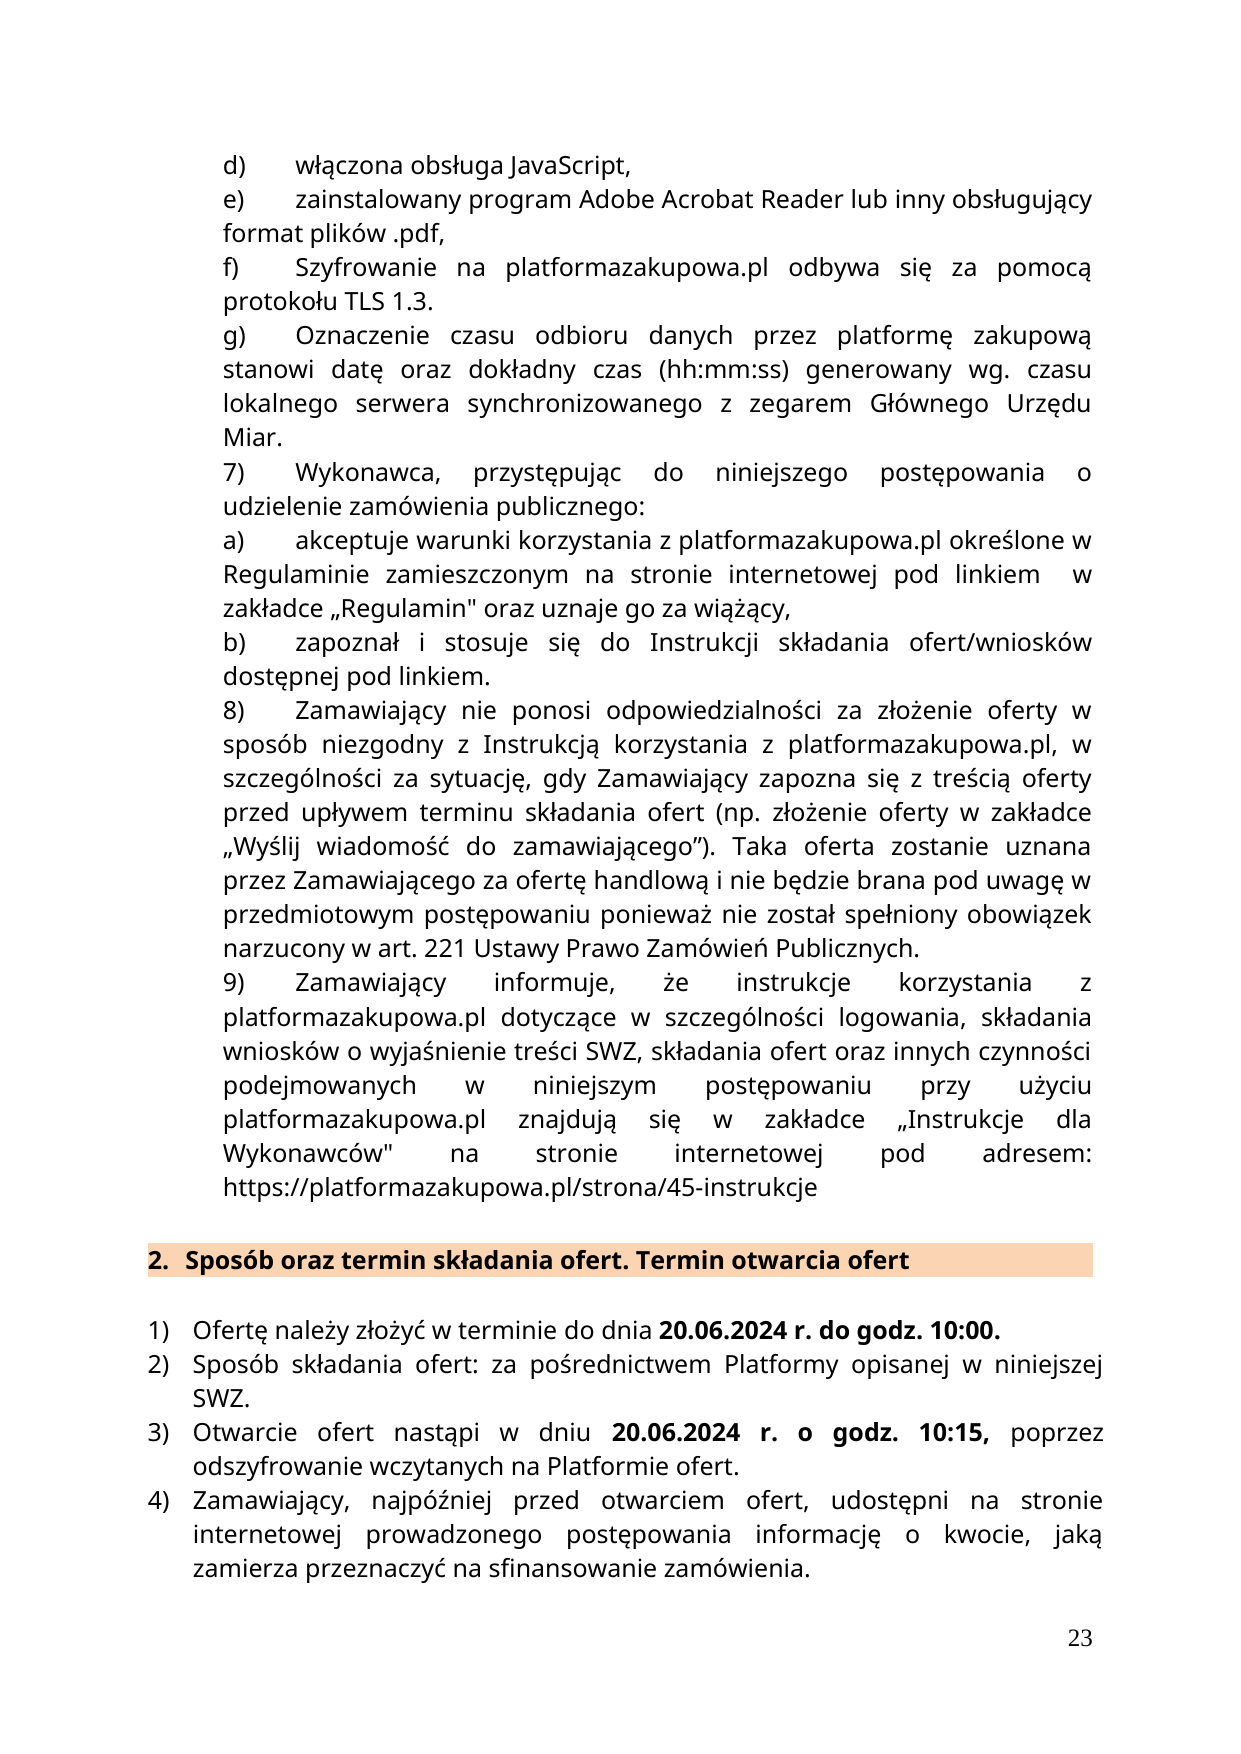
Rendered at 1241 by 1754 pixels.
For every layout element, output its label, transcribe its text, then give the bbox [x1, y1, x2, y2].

list Otwarcie ofert nastąpi w dniu 20.06.2024 r. o godz. 10:15, poprzez odszyfrowanie wczytanych na Platformie ofert. [147, 1415, 1104, 1483]
text b) zapoznał i stosuje się do Instrukcji składania ofert/wniosków dostępnej pod linkiem. [223, 624, 1093, 693]
text 9) Zamawiający informuje, że instrukcje korzystania z platformazakupowa.pl dotyczące w szczególności logowania, składania wniosków o wyjaśnienie treści SWZ, składania ofert oraz innych czynności podejmowanych w niniejszym postępowaniu przy użyciu platformazakupowa.pl znajdują się w zakładce „Instrukcje dla Wykonawców" na stronie internetowej pod adresem: https://platformazakupowa.pl/strona/45-instrukcje [223, 965, 1093, 1203]
text 8) Zamawiający nie ponosi odpowiedzialności za złożenie oferty w sposób niezgodny z Instrukcją korzystania z platformazakupowa.pl, w szczególności za sytuację, gdy Zamawiający zapozna się z treścią oferty przed upływem terminu składania ofert (np. złożenie oferty w zakładce „Wyślij wiadomość do zamawiającego”). Taka oferta zostanie uznana przez Zamawiającego za ofertę handlową i nie będzie brana pod uwagę w przedmiotowym postępowaniu ponieważ nie został spełniony obowiązek narzucony w art. 221 Ustawy Prawo Zamówień Publicznych. [223, 693, 1093, 965]
list Ofertę należy złożyć w terminie do dnia 20.06.2024 r. do godz. 10:00. [147, 1312, 1104, 1347]
text 7) Wykonawca, przystępując do niniejszego postępowania o udzielenie zamówienia publicznego: [223, 454, 1093, 522]
list Sposób oraz termin składania ofert. Termin otwarcia ofert [148, 1243, 1093, 1277]
text d) włączona obsługa JavaScript, [223, 148, 1093, 182]
text g) Oznaczenie czasu odbioru danych przez platformę zakupową stanowi datę oraz dokładny czas (hh:mm:ss) generowany wg. czasu lokalnego serwera synchronizowanego z zegarem Głównego Urzędu Miar. [223, 318, 1093, 454]
text e) zainstalowany program Adobe Acrobat Reader lub inny obsługujący format plików .pdf, [223, 182, 1093, 250]
text f) Szyfrowanie na platformazakupowa.pl odbywa się za pomocą protokołu TLS 1.3. [223, 250, 1093, 318]
list Zamawiający, najpóźniej przed otwarciem ofert, udostępni na stronie internetowej prowadzonego postępowania informację o kwocie, jaką zamierza przeznaczyć na sfinansowanie zamówienia. [148, 1483, 1104, 1585]
list Sposób składania ofert: za pośrednictwem Platformy opisanej w niniejszej SWZ. [147, 1347, 1104, 1415]
text a) akceptuje warunki korzystania z platformazakupowa.pl określone w Regulaminie zamieszczonym na stronie internetowej pod linkiem w zakładce „Regulamin" oraz uznaje go za wiążący, [223, 522, 1093, 624]
